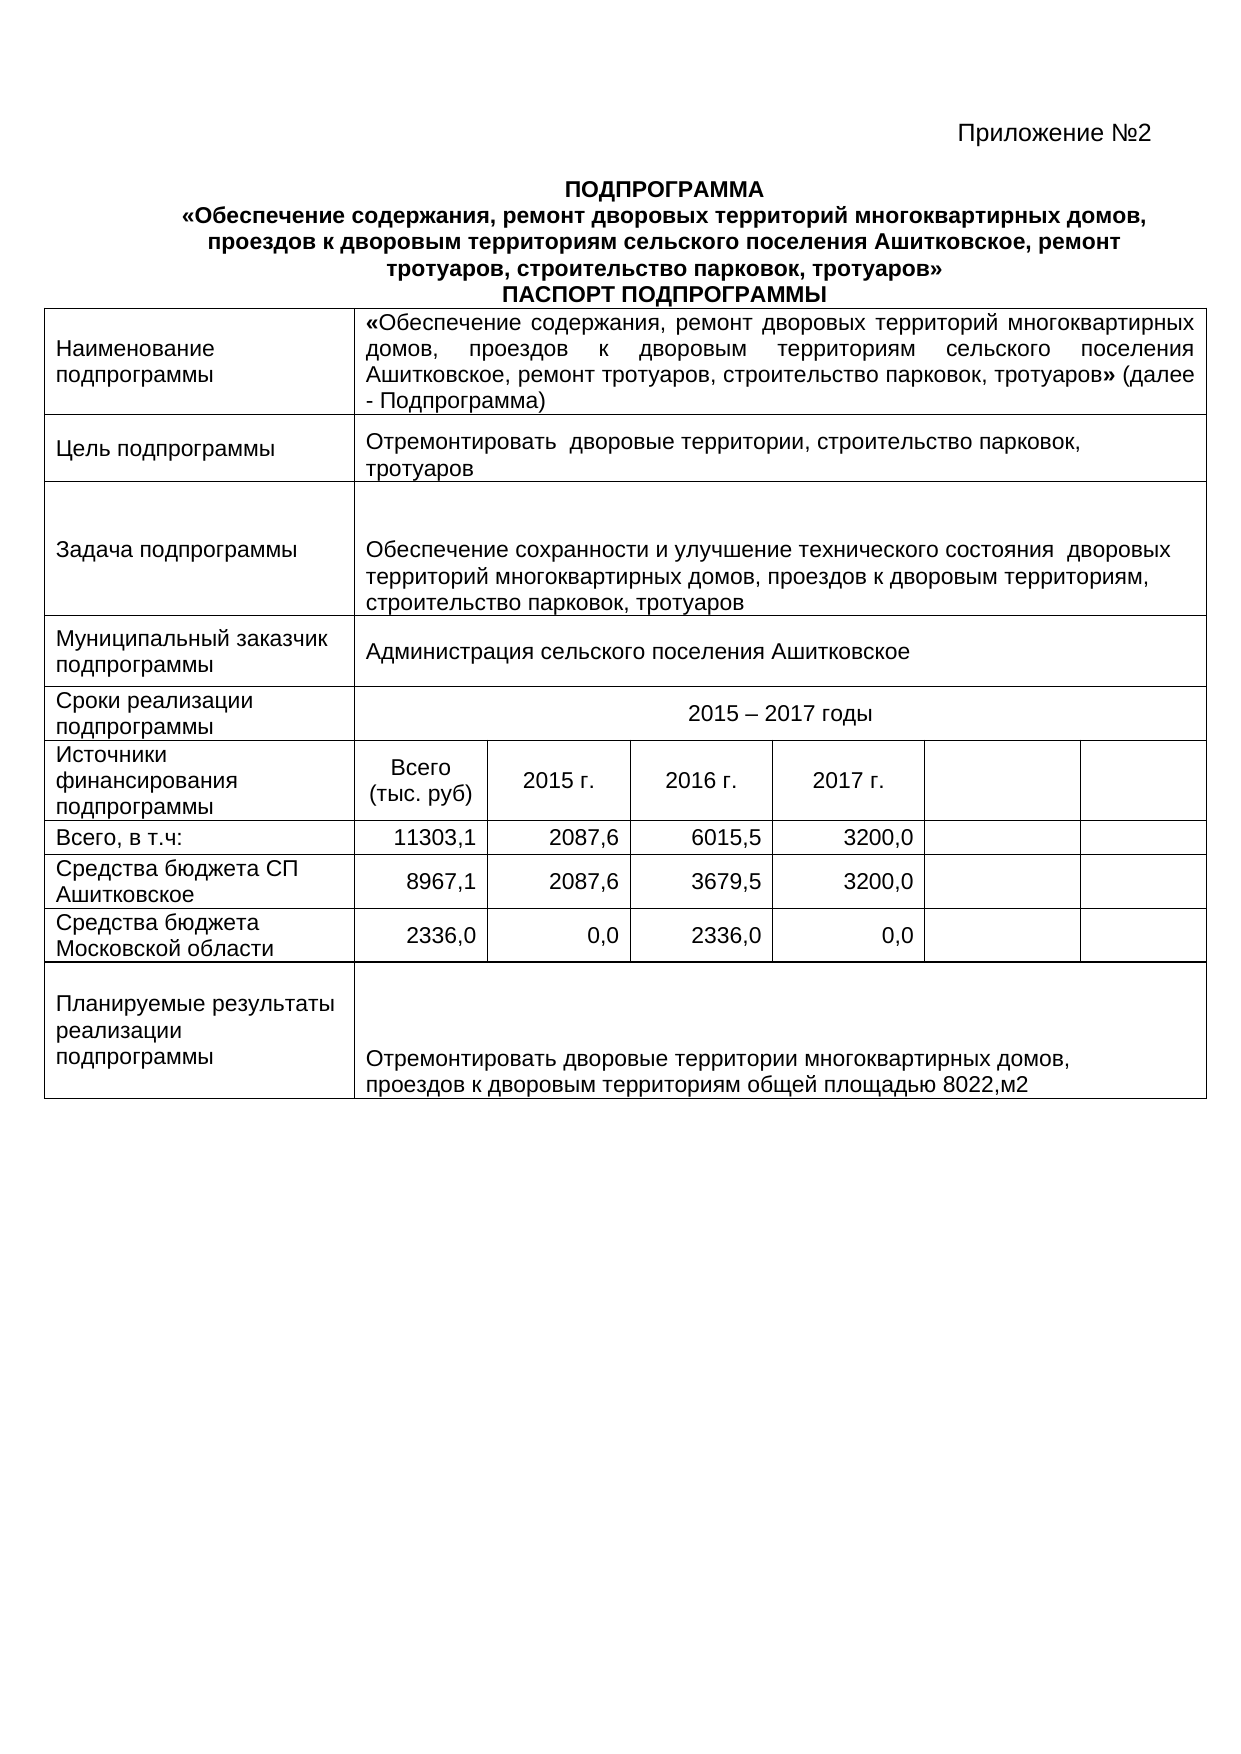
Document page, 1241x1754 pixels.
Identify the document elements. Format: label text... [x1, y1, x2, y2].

text ПАСПОРТ ПОДПРОГРАММЫ [177, 281, 1152, 307]
table_cell 2015 г. [488, 741, 630, 819]
table_cell [925, 909, 1080, 961]
table_cell Цель подпрограммы [45, 415, 354, 481]
table_cell [1081, 741, 1206, 819]
table_cell 0,0 [773, 909, 924, 961]
table_cell 8967,1 [355, 855, 487, 908]
table_cell 2087,6 [488, 821, 630, 854]
table_cell Администрация сельского поселения Ашитковское [355, 616, 1206, 686]
table_cell Источники финансирования подпрограммы [45, 741, 354, 819]
table_cell Всего, в т.ч: [45, 821, 354, 854]
table_cell [1081, 909, 1206, 961]
table_cell 2087,6 [488, 855, 630, 908]
table_cell Отремонтировать дворовые территории многоквартирных домов, проездов к дворовым территориям общей площадью 8022,м2 [355, 963, 1206, 1097]
table_cell 2015 – 2017 годы [355, 687, 1206, 739]
text Приложение №2 [177, 118, 1152, 147]
table_header Наименование подпрограммы [45, 309, 354, 414]
table_cell [1081, 855, 1206, 908]
table_cell 2336,0 [355, 909, 487, 961]
table_cell [925, 821, 1080, 854]
table_cell [1081, 821, 1206, 854]
table_cell 2017 г. [773, 741, 924, 819]
table_cell 3200,0 [773, 855, 924, 908]
table_cell Сроки реализации подпрограммы [45, 687, 354, 739]
table_cell 11303,1 [355, 821, 487, 854]
table_cell Отремонтировать дворовые территории, строительство парковок, тротуаров [355, 415, 1206, 481]
table_cell 6015,5 [631, 821, 772, 854]
table_cell 3200,0 [773, 821, 924, 854]
table_cell Планируемые результаты реализации подпрограммы [45, 963, 354, 1097]
text «Обеспечение содержания, ремонт дворовых территорий многоквартирных домов, проездов к дворовым территориям сельского поселения Ашитковское, ремонт тротуаров, строительство парковок, тротуаров» [177, 202, 1152, 281]
table_cell 2336,0 [631, 909, 772, 961]
table_cell Муниципальный заказчик подпрограммы [45, 616, 354, 686]
table_cell Всего (тыс. руб) [355, 741, 487, 819]
table_cell Задача подпрограммы [45, 482, 354, 615]
table_header «Обеспечение содержания, ремонт дворовых территорий многоквартирных домов, проездов к дворовым территориям сельского поселения Ашитковское, ремонт тротуаров, строительство парковок, тротуаров» (далее - Подпрограмма) [355, 309, 1206, 414]
table_cell 0,0 [488, 909, 630, 961]
table_cell 3679,5 [631, 855, 772, 908]
text ПОДПРОГРАММА [177, 176, 1152, 202]
table_cell Средства бюджета СП Ашитковское [45, 855, 354, 908]
table_cell Обеспечение сохранности и улучшение технического состояния дворовых территорий многоквартирных домов, проездов к дворовым территориям, строительство парковок, тротуаров [355, 482, 1206, 615]
table_cell [925, 741, 1080, 819]
table_cell 2016 г. [631, 741, 772, 819]
table_cell [925, 855, 1080, 908]
table_cell Средства бюджета Московской области [45, 909, 354, 961]
